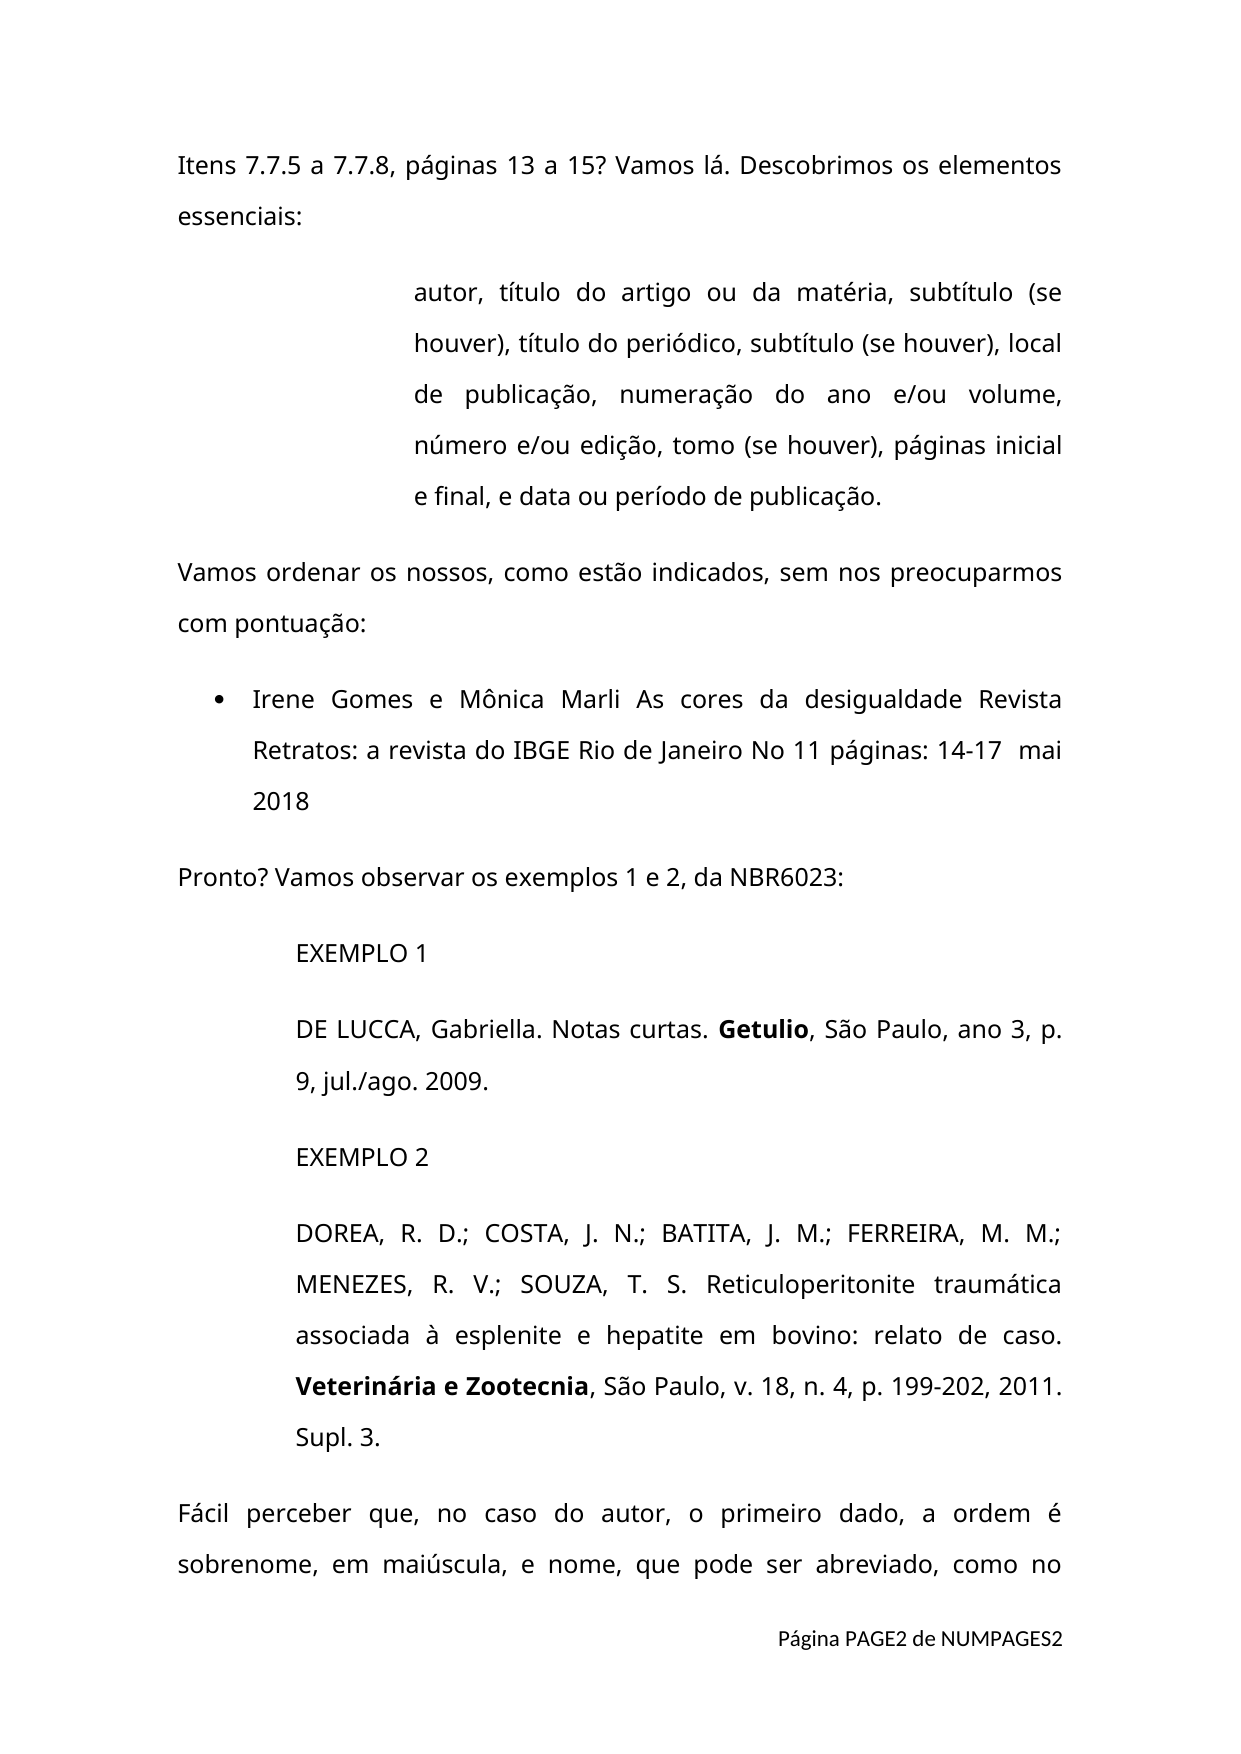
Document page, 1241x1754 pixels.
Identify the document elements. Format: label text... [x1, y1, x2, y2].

text DE LUCCA, Gabriella. Notas curtas. Getulio, São Paulo, ano 3, p. 9, jul./ago. 2009. [295, 1012, 1063, 1097]
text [177, 148, 1063, 233]
text EXEMPLO 1 [295, 936, 1063, 970]
text Pronto? Vamos observar os exemplos 1 e 2, da NBR6023: [177, 860, 1063, 894]
text EXEMPLO 2 [295, 1139, 1063, 1173]
text DOREA, R. D.; COSTA, J. N.; BATITA, J. M.; FERREIRA, M. M.; MENEZES, R. V.; SOUZA, T. S. Reticuloperitonite traumática associada à esplenite e hepatite em bovino: relato de caso. Veterinária e Zootecnia, São Paulo, v. 18, n. 4, p. 199-202, 2011. Supl. 3. [295, 1215, 1063, 1453]
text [177, 1496, 1063, 1581]
text autor, título do artigo ou da matéria, subtítulo (se houver), título do periódico, subtítulo (se houver), local de publicação, numeração do ano e/ou volume, número e/ou edição, tomo (se houver), páginas inicial e final, e data ou período de publicação. [413, 275, 1063, 513]
text Vamos ordenar os nossos, como estão indicados, sem nos preocuparmos com pontuação: [177, 555, 1063, 640]
list Irene Gomes e Mônica Marli As cores da desigualdade Revista Retratos: a revista do IBGE Rio de Janeiro No 11 páginas: 14-17 mai 2018 [215, 682, 1063, 818]
